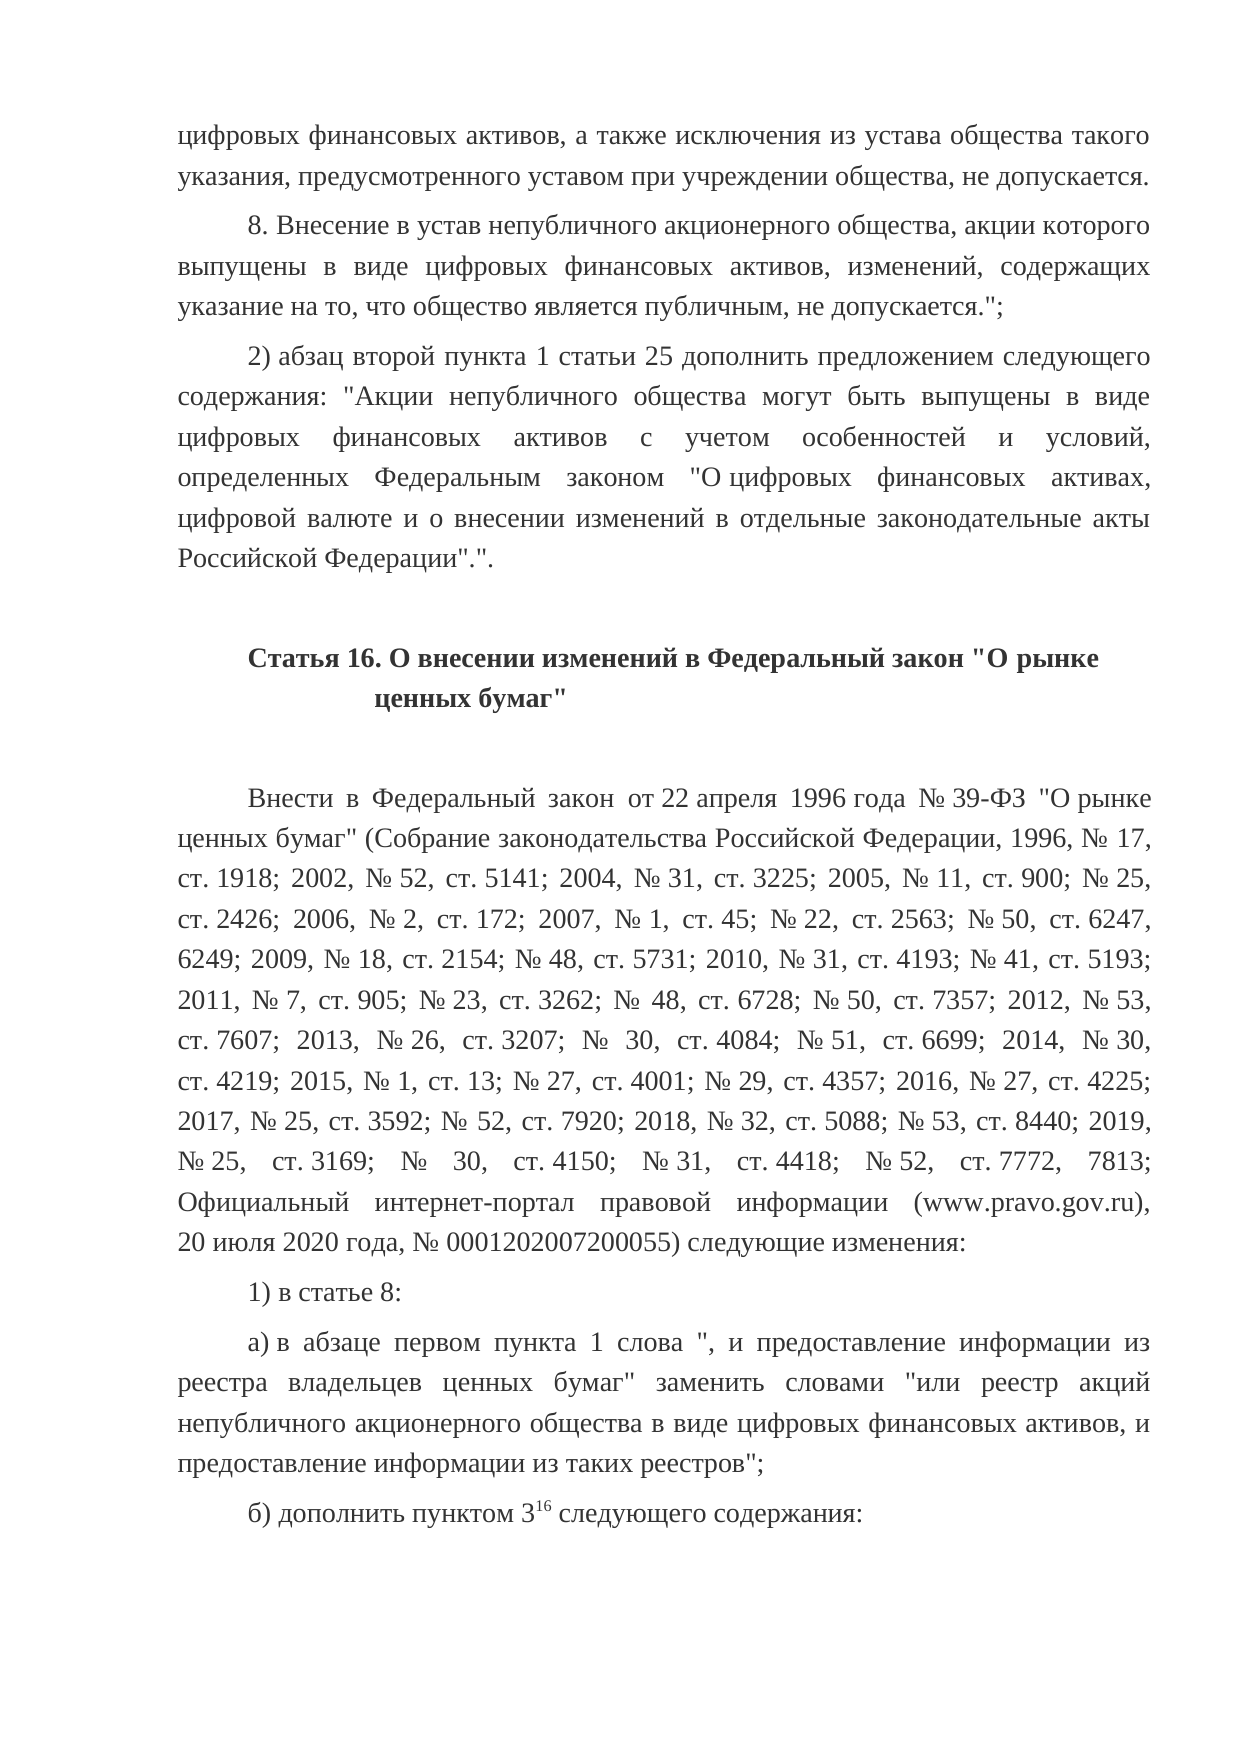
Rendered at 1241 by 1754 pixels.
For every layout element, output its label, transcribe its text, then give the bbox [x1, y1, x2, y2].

text Внести в Федеральный закон от 22 апреля 1996 года № 39-ФЗ "О рынке ценных бумаг" (Собрание законодательства Российской Федерации, 1996, № 17, ст. 1918; 2002, № 52, ст. 5141; 2004, № 31, ст. 3225; 2005, № 11, ст. 900; № 25, ст. 2426; 2006, № 2, ст. 172; 2007, № 1, ст. 45; № 22, ст. 2563; № 50, ст. 6247, 6249; 2009, № 18, ст. 2154; № 48, ст. 5731; 2010, № 31, ст. 4193; № 41, ст. 5193; 2011, № 7, ст. 905; № 23, ст. 3262; № 48, ст. 6728; № 50, ст. 7357; 2012, № 53, ст. 7607; 2013, № 26, ст. 3207; № 30, ст. 4084; № 51, ст. 6699; 2014, № 30, ст. 4219; 2015, № 1, ст. 13; № 27, ст. 4001; № 29, ст. 4357; 2016, № 27, ст. 4225; 2017, № 25, ст. 3592; № 52, ст. 7920; 2018, № 32, ст. 5088; № 53, ст. 8440; 2019, № 25, ст. 3169; № 30, ст. 4150; № 31, ст. 4418; № 52, ст. 7772, 7813; Официальный интернет-портал правовой информации (www.pravo.gov.ru), 20 июля 2020 года, № 0001202007200055) следующие изменения: [177, 781, 1152, 1258]
text 1) в статье 8: [177, 1275, 1152, 1307]
text 8. Внесение в устав непубличного акционерного общества, акции которого выпущены в виде цифровых финансовых активов, изменений, содержащих указание на то, что общество является публичным, не допускается."; [177, 208, 1152, 322]
text Статья 16. О внесении изменений в Федеральный закон "О рынке ценных бумаг" [247, 641, 1152, 713]
text а) в абзаце первом пункта 1 слова ", и предоставление информации из реестра владельцев ценных бумаг" заменить словами "или реестр акций непубличного акционерного общества в виде цифровых финансовых активов, и предоставление информации из таких реестров"; [177, 1325, 1152, 1478]
text 2) абзац второй пункта 1 статьи 25 дополнить предложением следующего содержания: "Акции непубличного общества могут быть выпущены в виде цифровых финансовых активов с учетом особенностей и условий, определенных Федеральным законом "О цифровых финансовых активах, цифровой валюте и о внесении изменений в отдельные законодательные акты Российской Федерации".". [177, 339, 1152, 573]
text б) дополнить пунктом 316 следующего содержания: [177, 1496, 1152, 1528]
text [177, 118, 1152, 191]
